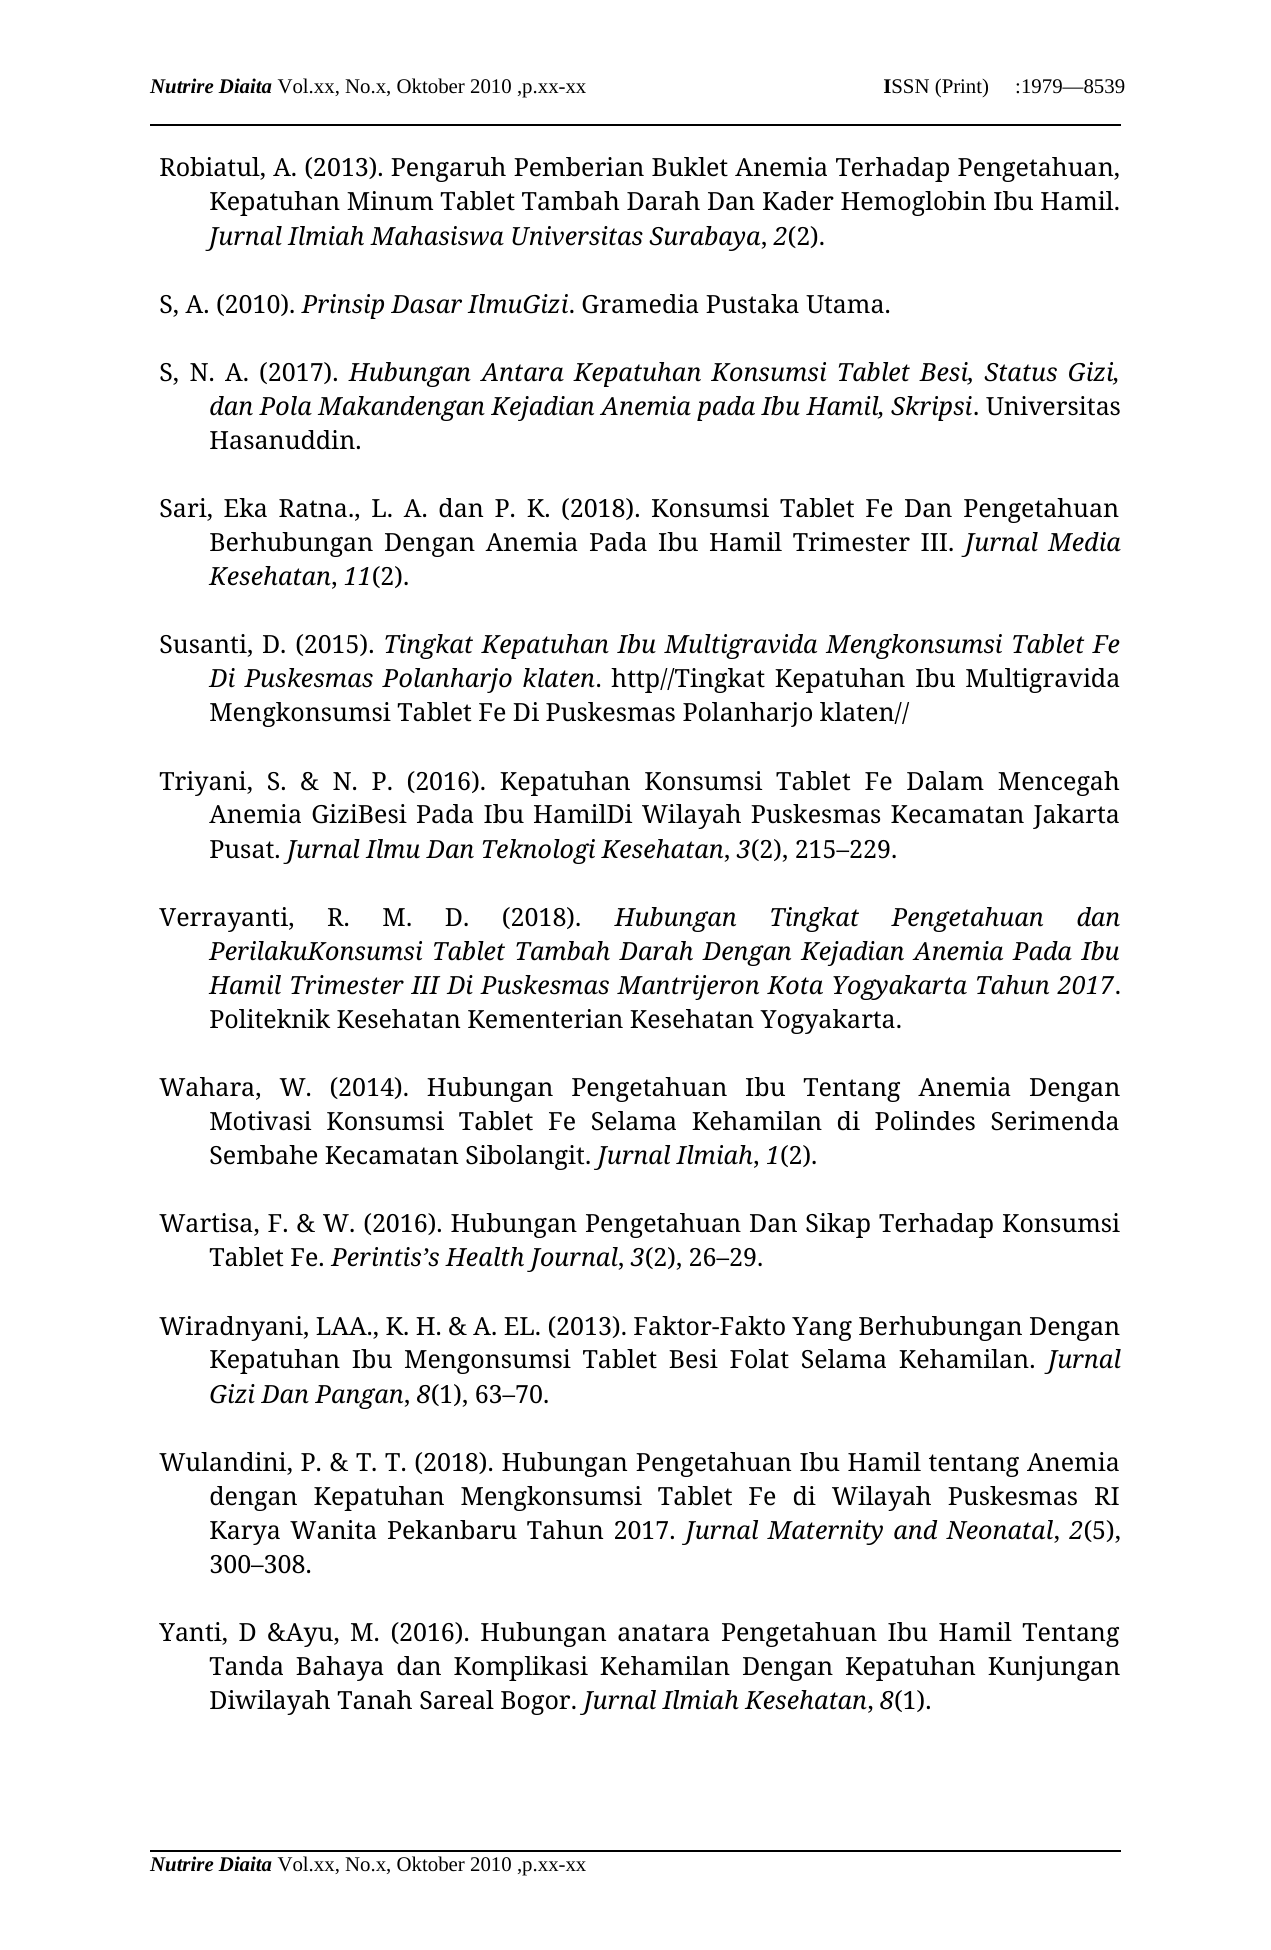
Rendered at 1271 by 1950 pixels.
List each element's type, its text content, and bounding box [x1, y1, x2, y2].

text S, A. (2010). Prinsip Dasar IlmuGizi. Gramedia Pustaka Utama. [159, 286, 1121, 320]
text Wulandini, P. & T. T. (2018). Hubungan Pengetahuan Ibu Hamil tentang Anemia dengan Kepatuhan Mengkonsumsi Tablet Fe di Wilayah Puskesmas RI Karya Wanita Pekanbaru Tahun 2017. Jurnal Maternity and Neonatal, 2(5), 300–308. [159, 1444, 1121, 1581]
text Verrayanti, R. M. D. (2018). Hubungan Tingkat Pengetahuan dan PerilakuKonsumsi Tablet Tambah Darah Dengan Kejadian Anemia Pada Ibu Hamil Trimester III Di Puskesmas Mantrijeron Kota Yogyakarta Tahun 2017. Politeknik Kesehatan Kementerian Kesehatan Yogyakarta. [159, 899, 1121, 1036]
text Wahara, W. (2014). Hubungan Pengetahuan Ibu Tentang Anemia Dengan Motivasi Konsumsi Tablet Fe Selama Kehamilan di Polindes Serimenda Sembahe Kecamatan Sibolangit. Jurnal Ilmiah, 1(2). [159, 1070, 1121, 1172]
text Wiradnyani, LAA., K. H. & A. EL. (2013). Faktor-Fakto Yang Berhubungan Dengan Kepatuhan Ibu Mengonsumsi Tablet Besi Folat Selama Kehamilan. Jurnal Gizi Dan Pangan, 8(1), 63–70. [159, 1308, 1121, 1410]
text Wartisa, F. & W. (2016). Hubungan Pengetahuan Dan Sikap Terhadap Konsumsi Tablet Fe. Perintis’s Health Journal, 3(2), 26–29. [159, 1206, 1121, 1274]
text Sari, Eka Ratna., L. A. dan P. K. (2018). Konsumsi Tablet Fe Dan Pengetahuan Berhubungan Dengan Anemia Pada Ibu Hamil Trimester III. Jurnal Media Kesehatan, 11(2). [159, 491, 1121, 593]
text S, N. A. (2017). Hubungan Antara Kepatuhan Konsumsi Tablet Besi, Status Gizi, dan Pola Makandengan Kejadian Anemia pada Ibu Hamil, Skripsi. Universitas Hasanuddin. [159, 354, 1121, 457]
text Susanti, D. (2015). Tingkat Kepatuhan Ibu Multigravida Mengkonsumsi Tablet Fe Di Puskesmas Polanharjo klaten. http//Tingkat Kepatuhan Ibu Multigravida Mengkonsumsi Tablet Fe Di Puskesmas Polanharjo klaten// [159, 627, 1121, 729]
text Triyani, S. & N. P. (2016). Kepatuhan Konsumsi Tablet Fe Dalam Mencegah Anemia GiziBesi Pada Ibu HamilDi Wilayah Puskesmas Kecamatan Jakarta Pusat. Jurnal Ilmu Dan Teknologi Kesehatan, 3(2), 215–229. [159, 763, 1121, 865]
text Yanti, D &Ayu, M. (2016). Hubungan anatara Pengetahuan Ibu Hamil Tentang Tanda Bahaya dan Komplikasi Kehamilan Dengan Kepatuhan Kunjungan Diwilayah Tanah Sareal Bogor. Jurnal Ilmiah Kesehatan, 8(1). [159, 1615, 1121, 1717]
text Robiatul, A. (2013). Pengaruh Pemberian Buklet Anemia Terhadap Pengetahuan, Kepatuhan Minum Tablet Tambah Darah Dan Kader Hemoglobin Ibu Hamil. Jurnal Ilmiah Mahasiswa Universitas Surabaya, 2(2). [159, 150, 1121, 252]
